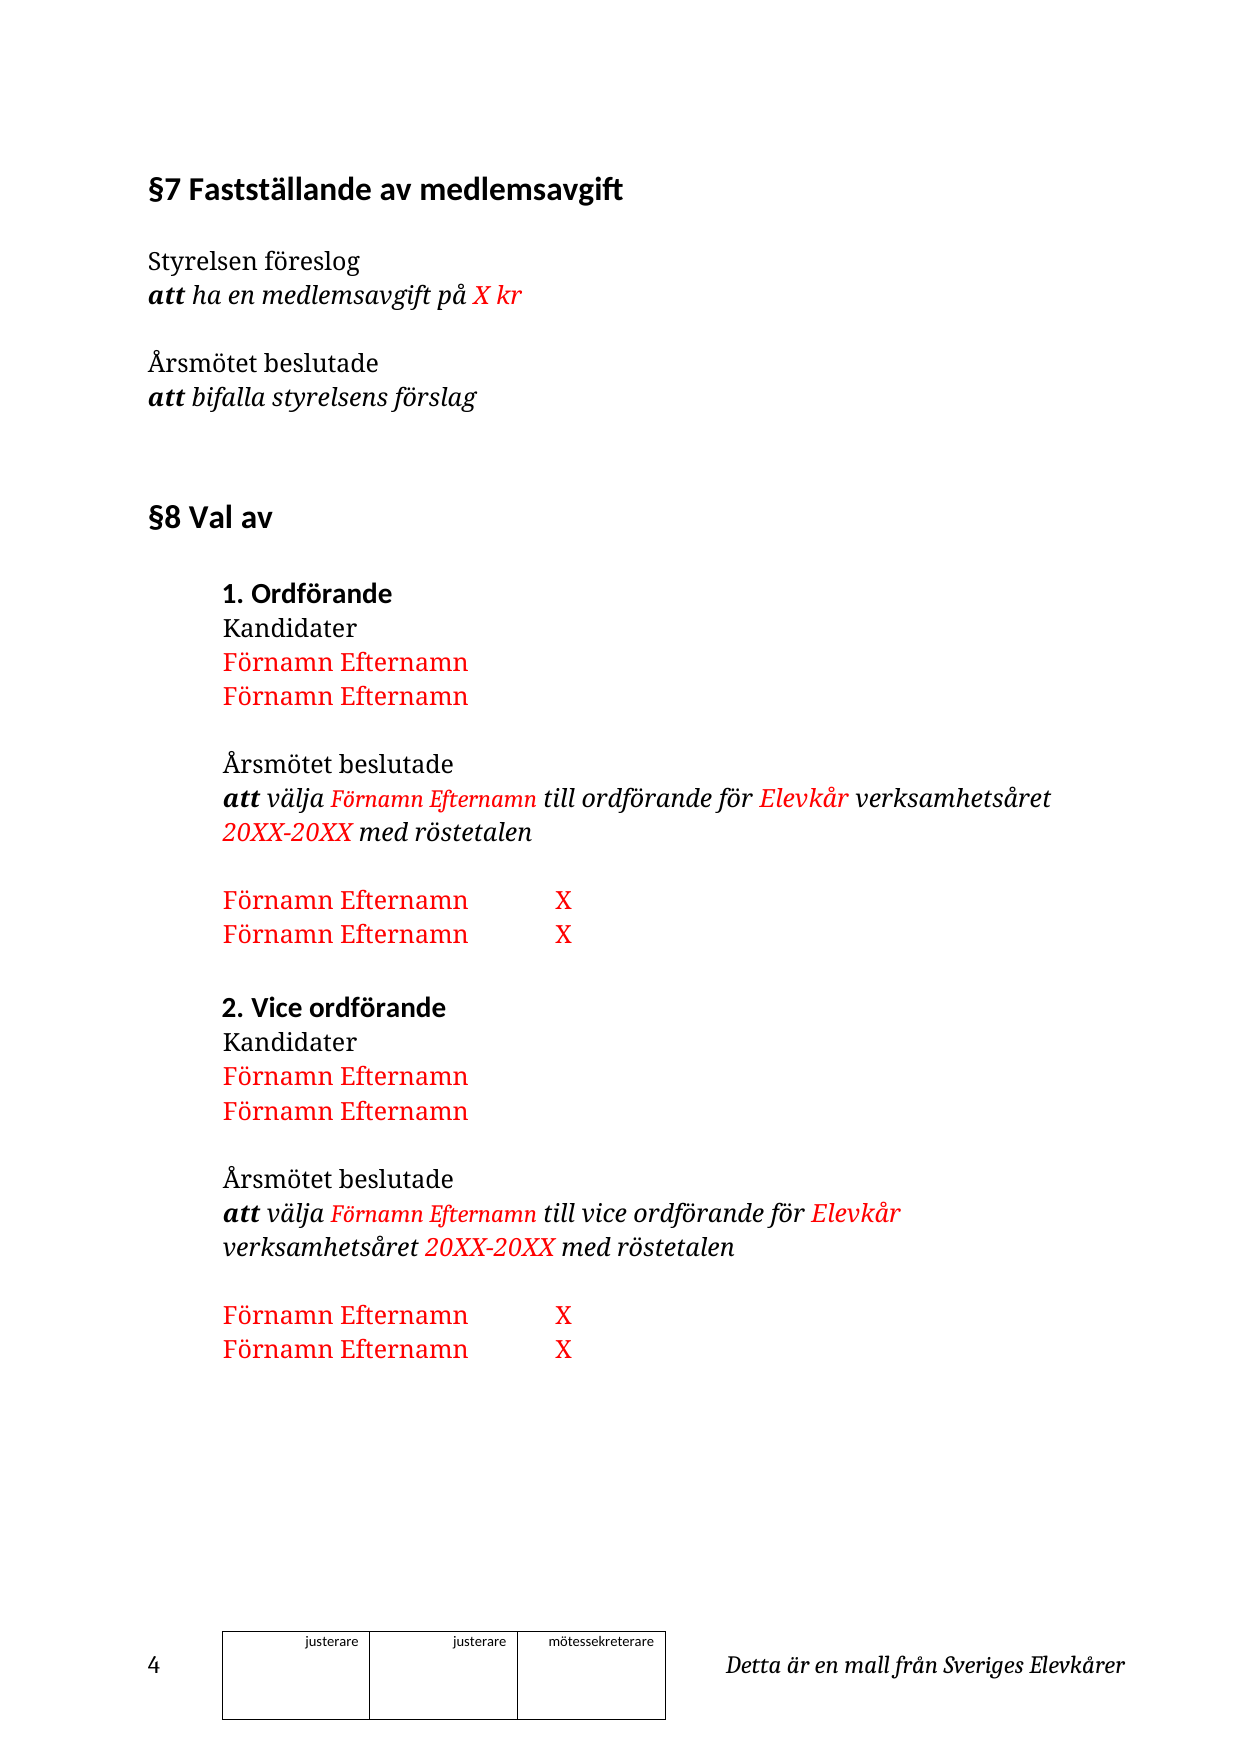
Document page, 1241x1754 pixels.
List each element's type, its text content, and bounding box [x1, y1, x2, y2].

subtitle Ordförande [221, 575, 1093, 611]
text Förnamn Efternamn [223, 1093, 1093, 1127]
text Styrelsen föreslog [148, 243, 1093, 277]
text Kandidater [223, 1025, 1093, 1059]
subtitle §7 Fastställande av medlemsavgift [148, 168, 1093, 209]
text att bifalla styrelsens förslag [148, 379, 1093, 413]
text Förnamn Efternamn X [223, 883, 1093, 917]
list Årsmötet beslutade att välja Förnamn Efternamn till ordförande för Elevkår verksamhetsåret 20XX-20XX med röstetalen [223, 747, 1093, 849]
subtitle Vice ordförande [221, 989, 1093, 1025]
text Förnamn Efternamn [223, 679, 1093, 713]
text Förnamn Efternamn [223, 1059, 1093, 1093]
text Förnamn Efternamn X [223, 1297, 1093, 1332]
text Förnamn Efternamn X [223, 1332, 1093, 1366]
text att ha en medlemsavgift på X kr [148, 277, 1093, 311]
text Förnamn Efternamn [223, 644, 1093, 679]
subtitle §8 Val av [148, 496, 1093, 537]
list Årsmötet beslutade att välja Förnamn Efternamn till vice ordförande för Elevkår verksamhetsåret 20XX-20XX med röstetalen [223, 1161, 1093, 1263]
text Kandidater [223, 611, 1093, 644]
text Årsmötet beslutade [148, 345, 1093, 379]
text Förnamn Efternamn X [223, 917, 1093, 951]
